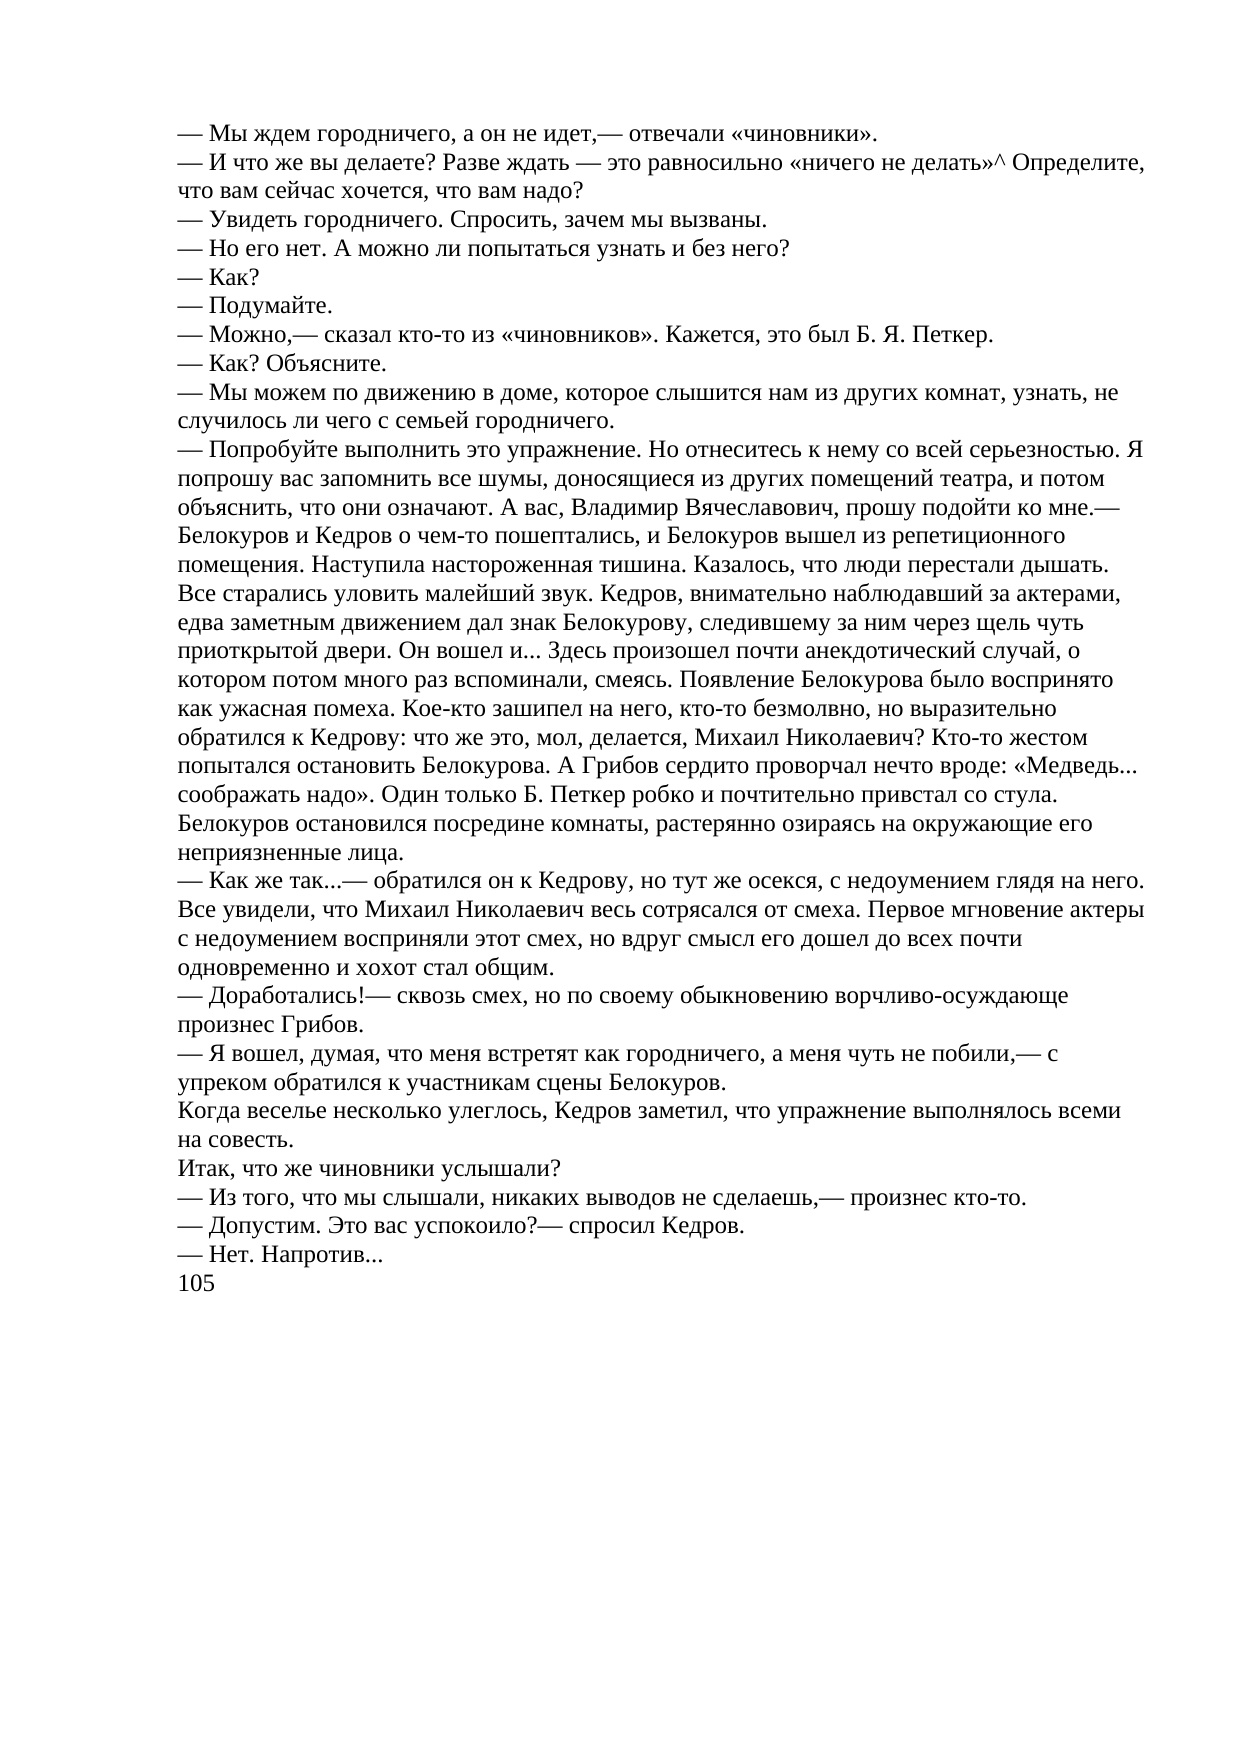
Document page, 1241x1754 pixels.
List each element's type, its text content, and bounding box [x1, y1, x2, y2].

text — Из того, что мы слышали, никаких выводов не сделаешь,— произнес кто-то. [177, 1182, 1152, 1211]
text 105 [177, 1268, 1152, 1297]
text — Доработались!— сквозь смех, но по своему обыкновению ворчливо-осуждающе произнес Грибов. [177, 981, 1152, 1038]
text — Нет. Напротив... [177, 1239, 1152, 1268]
text Когда веселье несколько улеглось, Кедров заметил, что упражнение выполнялось всеми на совесть. [177, 1096, 1152, 1153]
text Белокуров остановился посредине комнаты, растерянно озираясь на окружающие его неприязненные лица. [177, 808, 1152, 866]
text — Увидеть городничего. Спросить, зачем мы вызваны. [177, 204, 1152, 233]
text Итак, что же чиновники услышали? [177, 1153, 1152, 1182]
text — Подумайте. [177, 291, 1152, 319]
text — Допустим. Это вас успокоило?— спросил Кедров. [177, 1211, 1152, 1239]
text — И что же вы делаете? Разве ждать — это равносильно «ничего не делать»^ Определите, что вам сейчас хочется, что вам надо? [177, 147, 1152, 204]
text — Как же так...— обратился он к Кедрову, но тут же осекся, с недоумением глядя на него. Все увидели, что Михаил Николаевич весь сотрясался от смеха. Первое мгновение актеры с недоумением восприняли этот смех, но вдруг смысл его дошел до всех почти одновременно и хохот стал общим. [177, 866, 1152, 981]
text — Можно,— сказал кто-то из «чиновников». Кажется, это был Б. Я. Петкер. [177, 319, 1152, 348]
text — Мы ждем городничего, а он не идет,— отвечали «чиновники». [177, 118, 1152, 147]
text — Мы можем по движению в доме, которое слышится нам из других комнат, узнать, не случилось ли чего с семьей городничего. [177, 377, 1152, 434]
text — Как? [177, 262, 1152, 291]
text — Попробуйте выполнить это упражнение. Но отнеситесь к нему со всей серьезностью. Я попрошу вас запомнить все шумы, доносящиеся из других помещений театра, и потом объяснить, что они означают. А вас, Владимир Вячеславович, прошу подойти ко мне.— Белокуров и Кедров о чем-то пошептались, и Белокуров вышел из репетиционного помещения. Наступила настороженная тишина. Казалось, что люди перестали дышать. Все старались уловить малейший звук. Кедров, внимательно наблюдавший за актерами, едва заметным движением дал знак Белокурову, следившему за ним через щель чуть приоткрытой двери. Он вошел и... Здесь произошел почти анекдотический случай, о котором потом много раз вспоминали, смеясь. Появление Белокурова было воспринято как ужасная помеха. Кое-кто зашипел на него, кто-то безмолвно, но выразительно обратился к Кедрову: что же это, мол, делается, Михаил Николаевич? Кто-то жестом попытался остановить Белокурова. А Грибов сердито проворчал нечто вроде: «Медведь... соображать надо». Один только Б. Петкер робко и почтительно привстал со стула. [177, 434, 1152, 808]
text — Я вошел, думая, что меня встретят как городничего, а меня чуть не побили,— с упреком обратился к участникам сцены Белокуров. [177, 1038, 1152, 1096]
text — Как? Объясните. [177, 348, 1152, 377]
text — Но его нет. А можно ли попытаться узнать и без него? [177, 233, 1152, 262]
